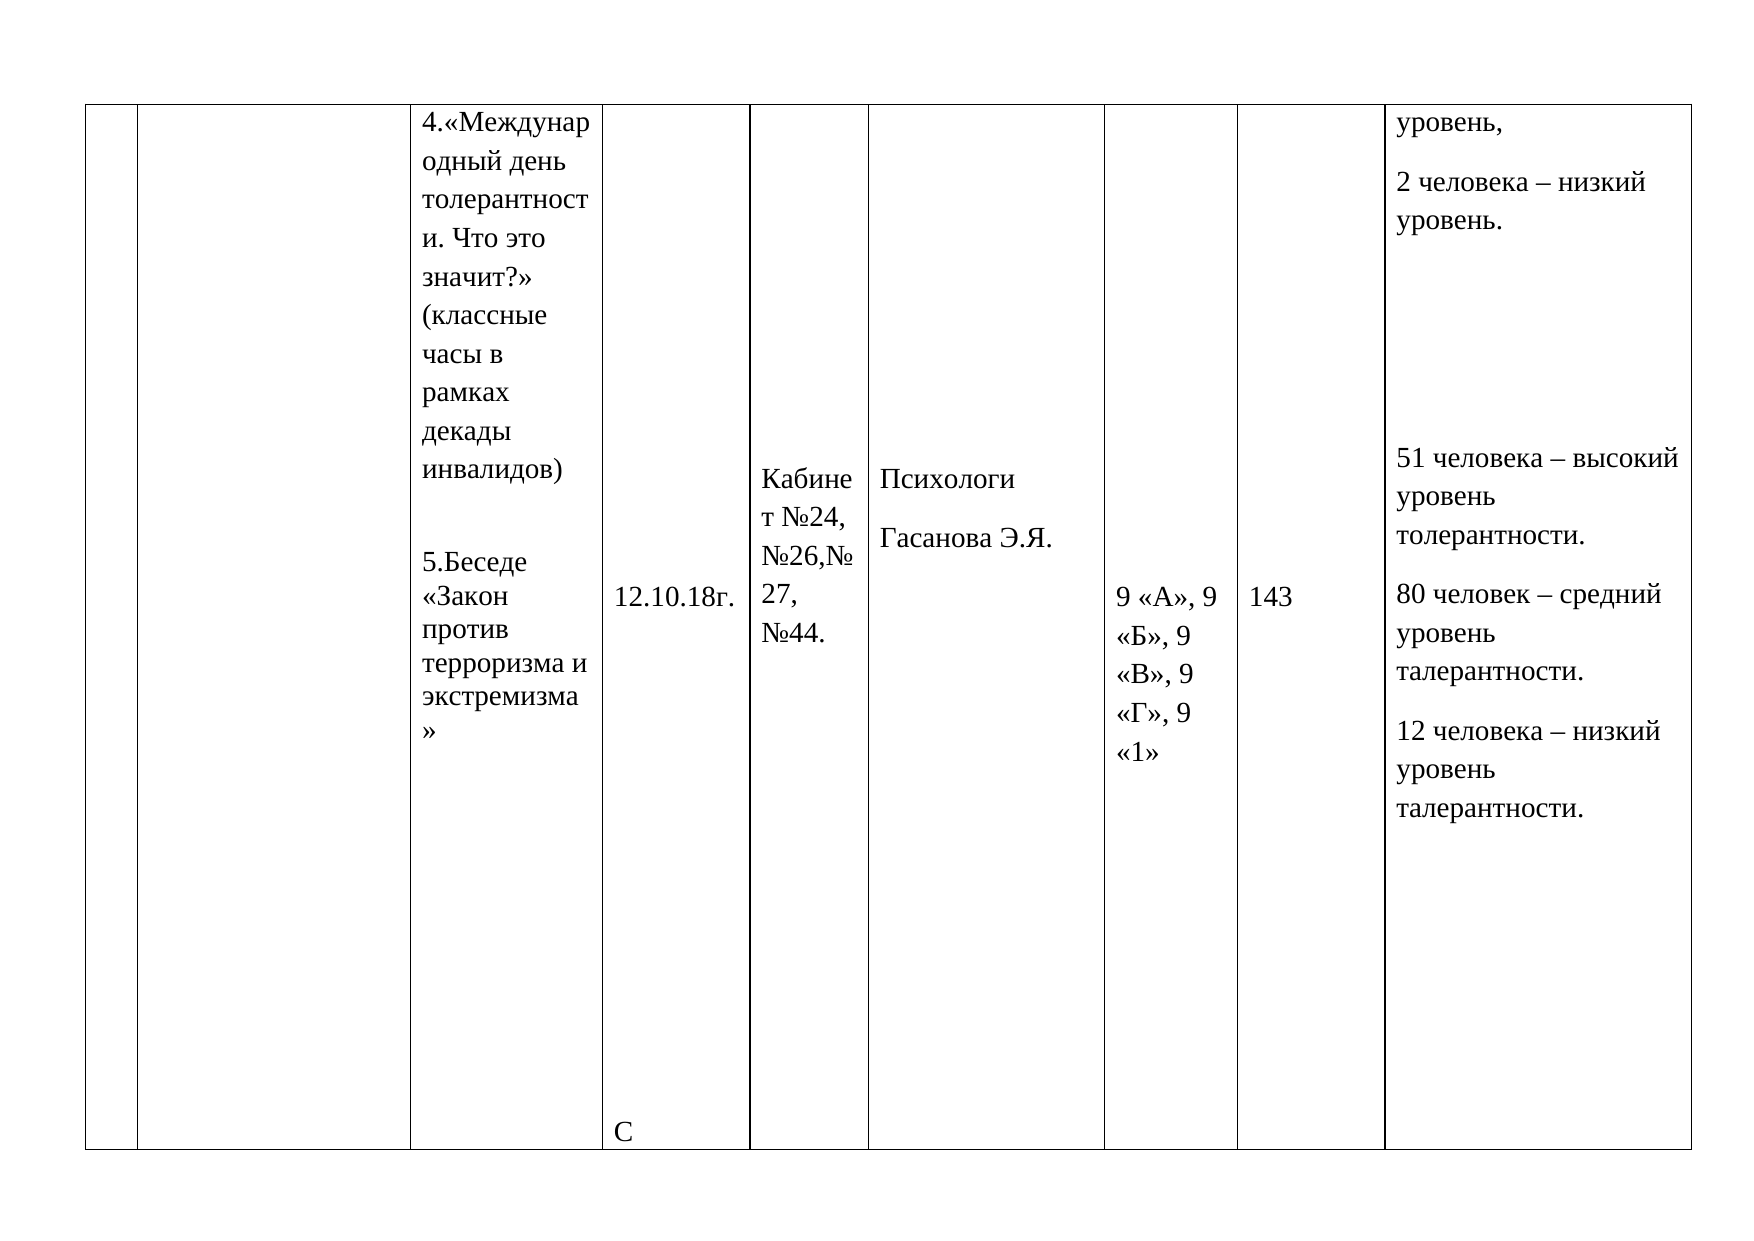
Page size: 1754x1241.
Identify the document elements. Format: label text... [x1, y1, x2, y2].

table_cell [751, 105, 868, 1149]
table_cell 1463 63 143 138 [1238, 105, 1384, 1149]
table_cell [138, 105, 410, 1149]
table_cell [1386, 105, 1691, 1149]
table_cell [869, 105, 1104, 1149]
table_cell [86, 105, 137, 1149]
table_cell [1105, 105, 1237, 1149]
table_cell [411, 105, 602, 1149]
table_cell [603, 105, 749, 1149]
